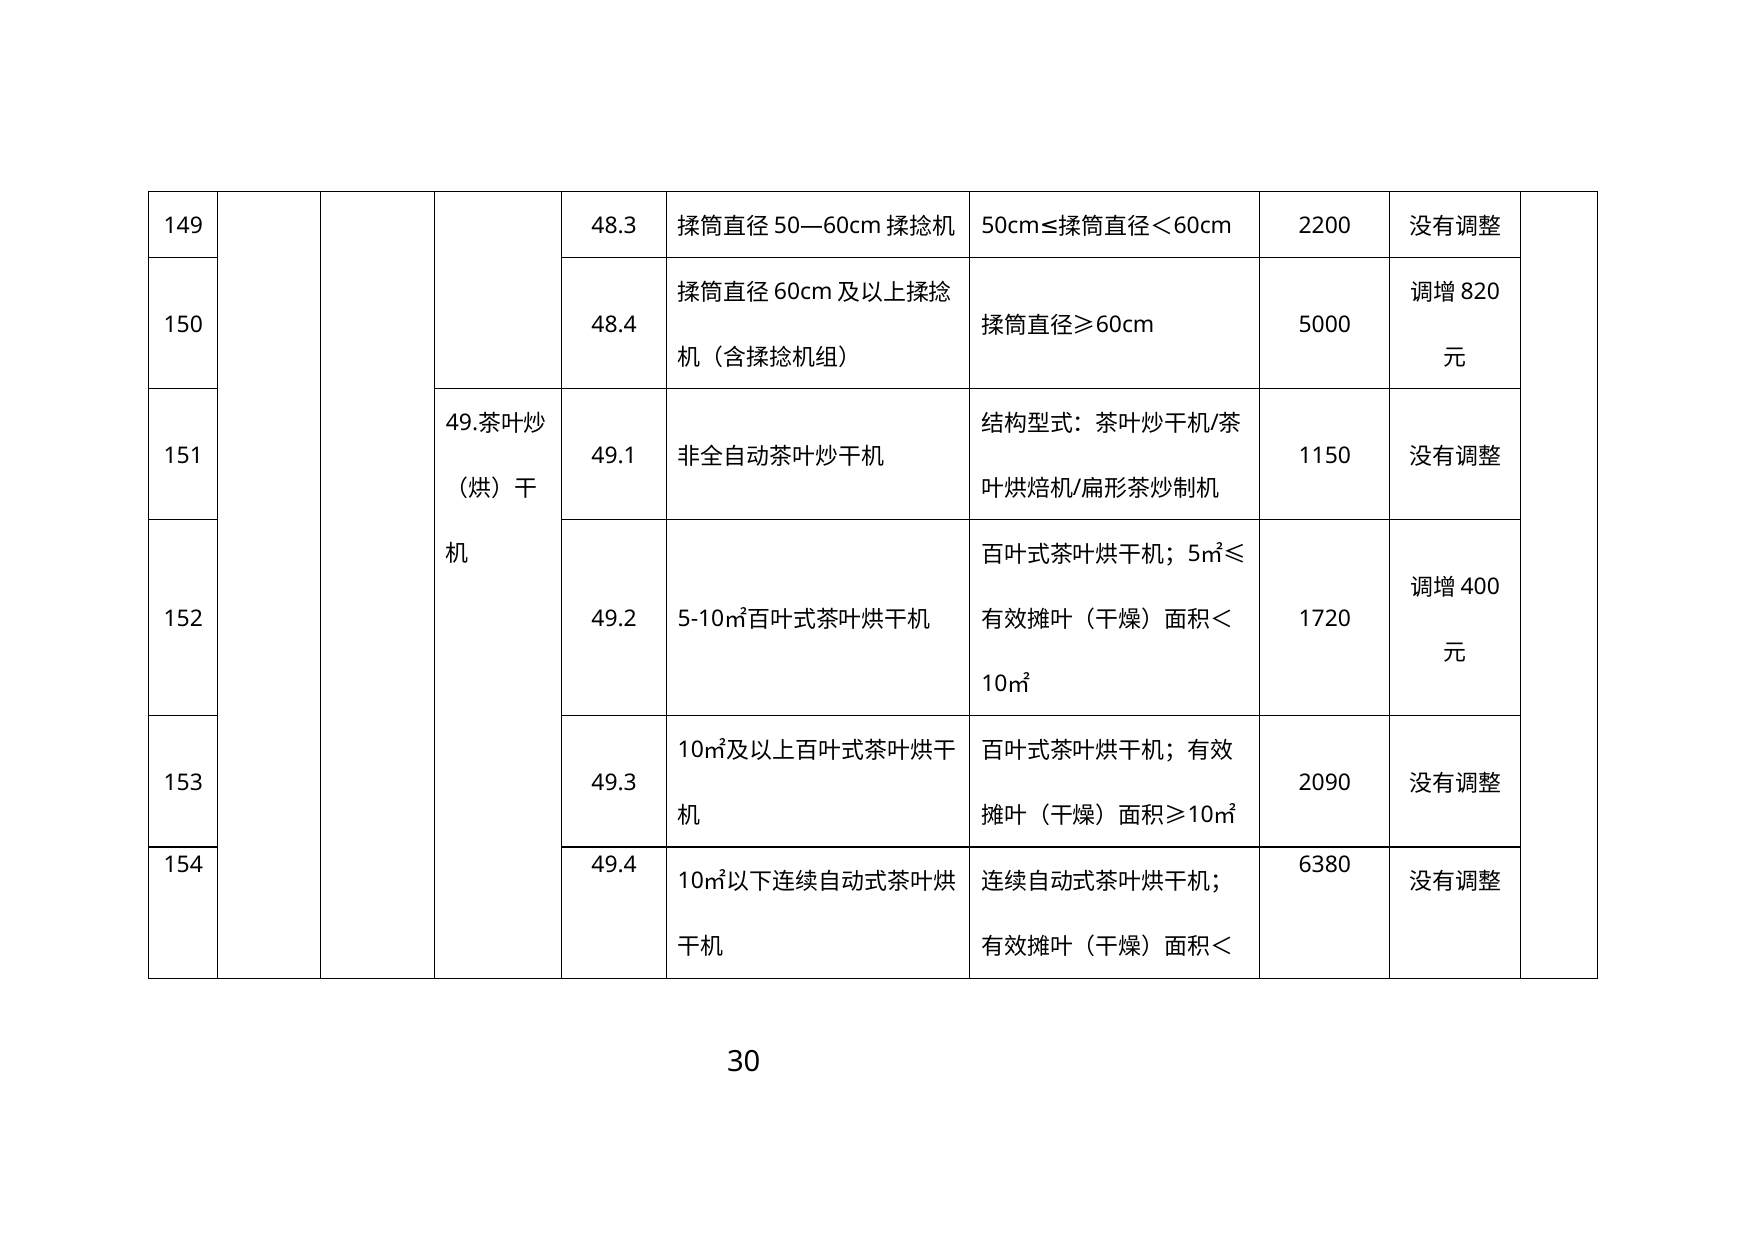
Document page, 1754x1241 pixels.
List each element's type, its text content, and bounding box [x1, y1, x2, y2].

table_cell 2090 [1260, 716, 1389, 846]
table_cell 150 [149, 258, 217, 388]
table_cell 5000 [1260, 258, 1389, 388]
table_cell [970, 848, 1259, 977]
table_cell 149 [149, 192, 217, 257]
table_cell 5-10㎡百叶式茶叶烘干机 [667, 520, 969, 715]
table_cell 151 [149, 389, 217, 519]
table_cell 没有调整 [1390, 716, 1520, 846]
table_cell 48.4 [562, 258, 666, 388]
table_cell 1150 [1260, 389, 1389, 519]
table_cell 调增820元 [1390, 258, 1520, 388]
table_cell 2200 [1260, 192, 1389, 257]
table_cell 6380 [1260, 848, 1389, 977]
table_cell 49.3 [562, 716, 666, 846]
table_cell 152 [149, 520, 217, 715]
table_cell 50cm≤揉筒直径＜60cm [970, 192, 1259, 257]
table_cell 没有调整 [1390, 192, 1520, 257]
table_cell 49.4 [562, 848, 666, 977]
table_cell 揉筒直径50—60cm揉捻机 [667, 192, 969, 257]
table_cell 154 [149, 848, 217, 977]
table_cell 调增400元 [1390, 520, 1520, 715]
table_cell 百叶式茶叶烘干机；有效摊叶（干燥）面积≥10㎡ [970, 716, 1259, 846]
table_cell 49.2 [562, 520, 666, 715]
table_cell 揉筒直径≥60cm [970, 258, 1259, 388]
table_cell 揉筒直径60cm及以上揉捻机（含揉捻机组） [667, 258, 969, 388]
table_cell 没有调整 [1390, 848, 1520, 977]
table_cell 10㎡及以上百叶式茶叶烘干机 [667, 716, 969, 846]
table_cell 49.1 [562, 389, 666, 519]
table_cell 百叶式茶叶烘干机；5㎡≤有效摊叶（干燥）面积＜10㎡ [970, 520, 1259, 715]
table_cell 非全自动茶叶炒干机 [667, 389, 969, 519]
table_cell 49.茶叶炒（烘）干机 [435, 389, 561, 977]
table_cell 153 [149, 716, 217, 846]
table_cell 结构型式：茶叶炒干机/茶叶烘焙机/扁形茶炒制机 [970, 389, 1259, 519]
table_cell 10㎡以下连续自动式茶叶烘干机 [667, 848, 969, 977]
table_cell 48.3 [562, 192, 666, 257]
table_cell 没有调整 [1390, 389, 1520, 519]
table_cell 1720 [1260, 520, 1389, 715]
